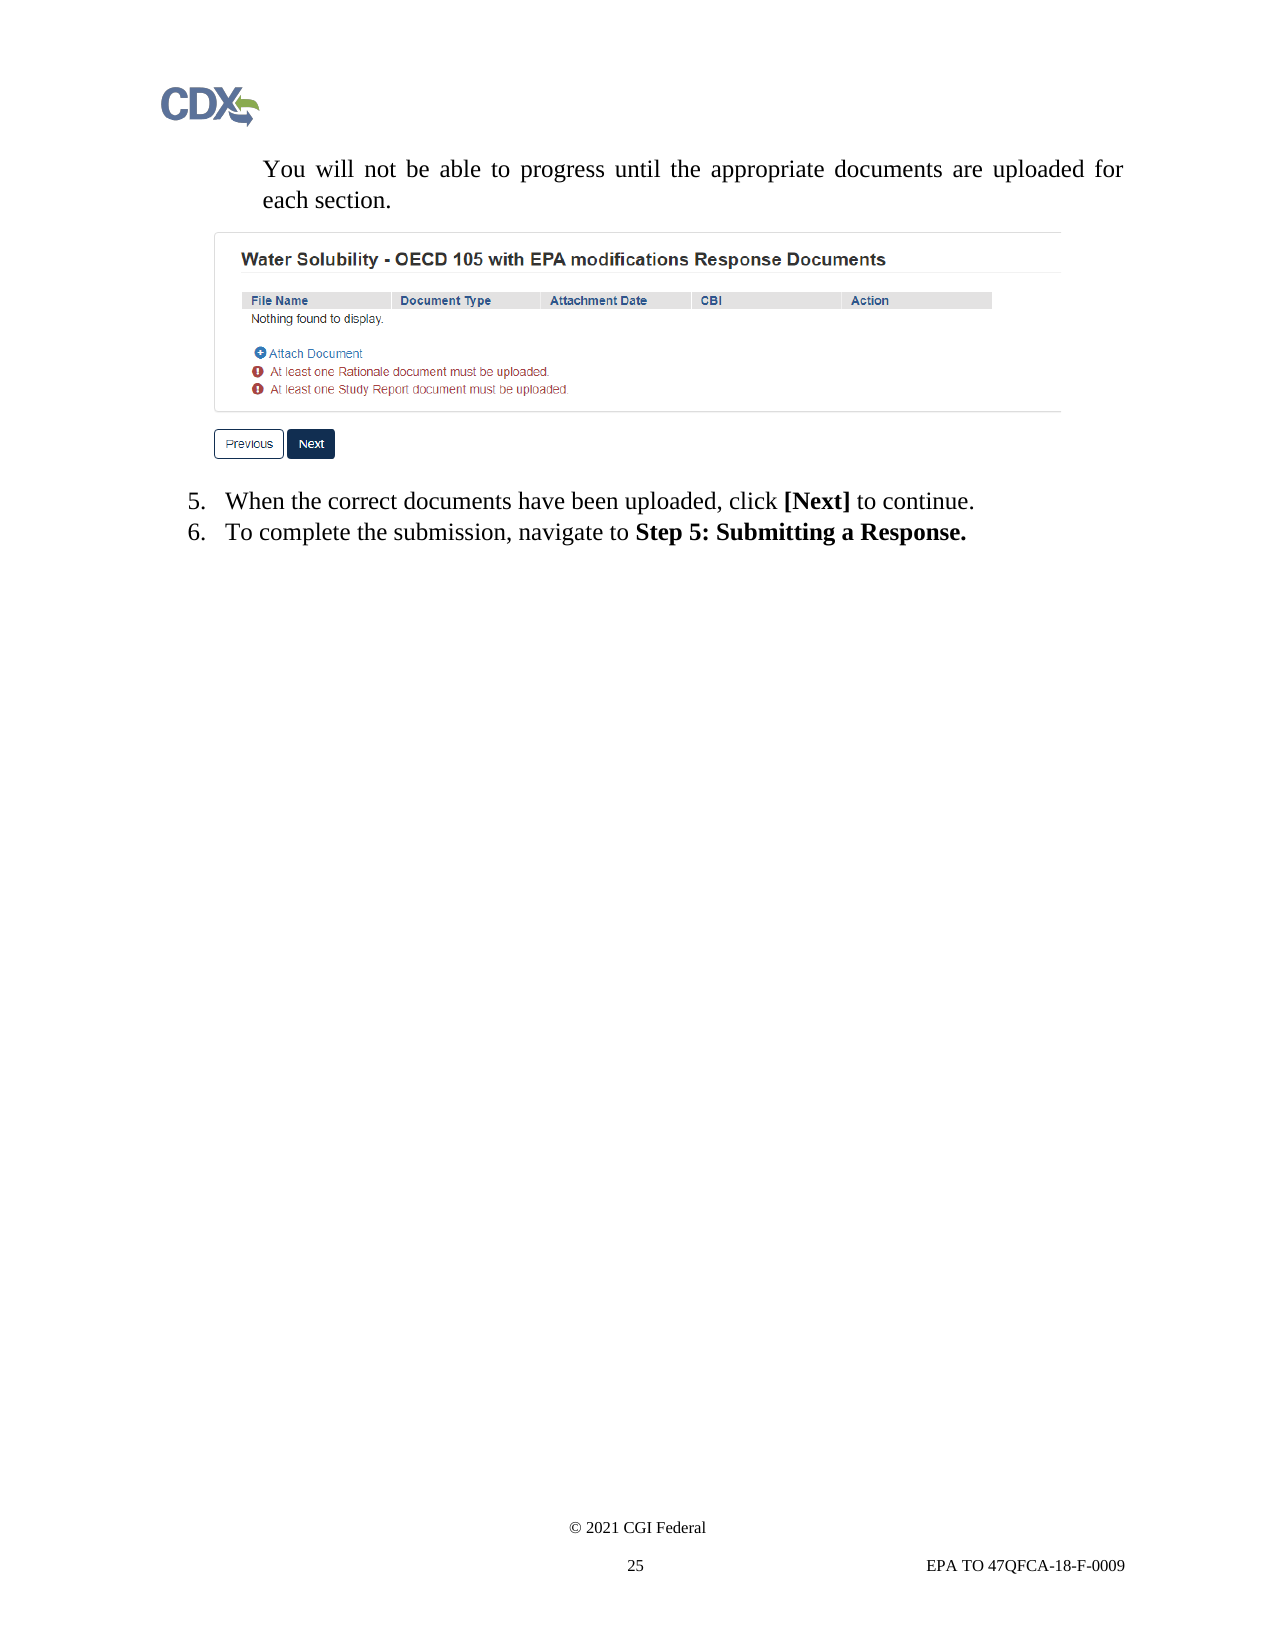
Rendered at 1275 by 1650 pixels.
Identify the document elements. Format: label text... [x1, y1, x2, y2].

list To complete the submission, navigate to Step 5: Submitting a Response. [187, 517, 1125, 546]
list When the correct documents have been uploaded, click [Next] to continue. [187, 486, 1125, 514]
picture [213, 232, 1062, 467]
picture [150, 75, 270, 135]
